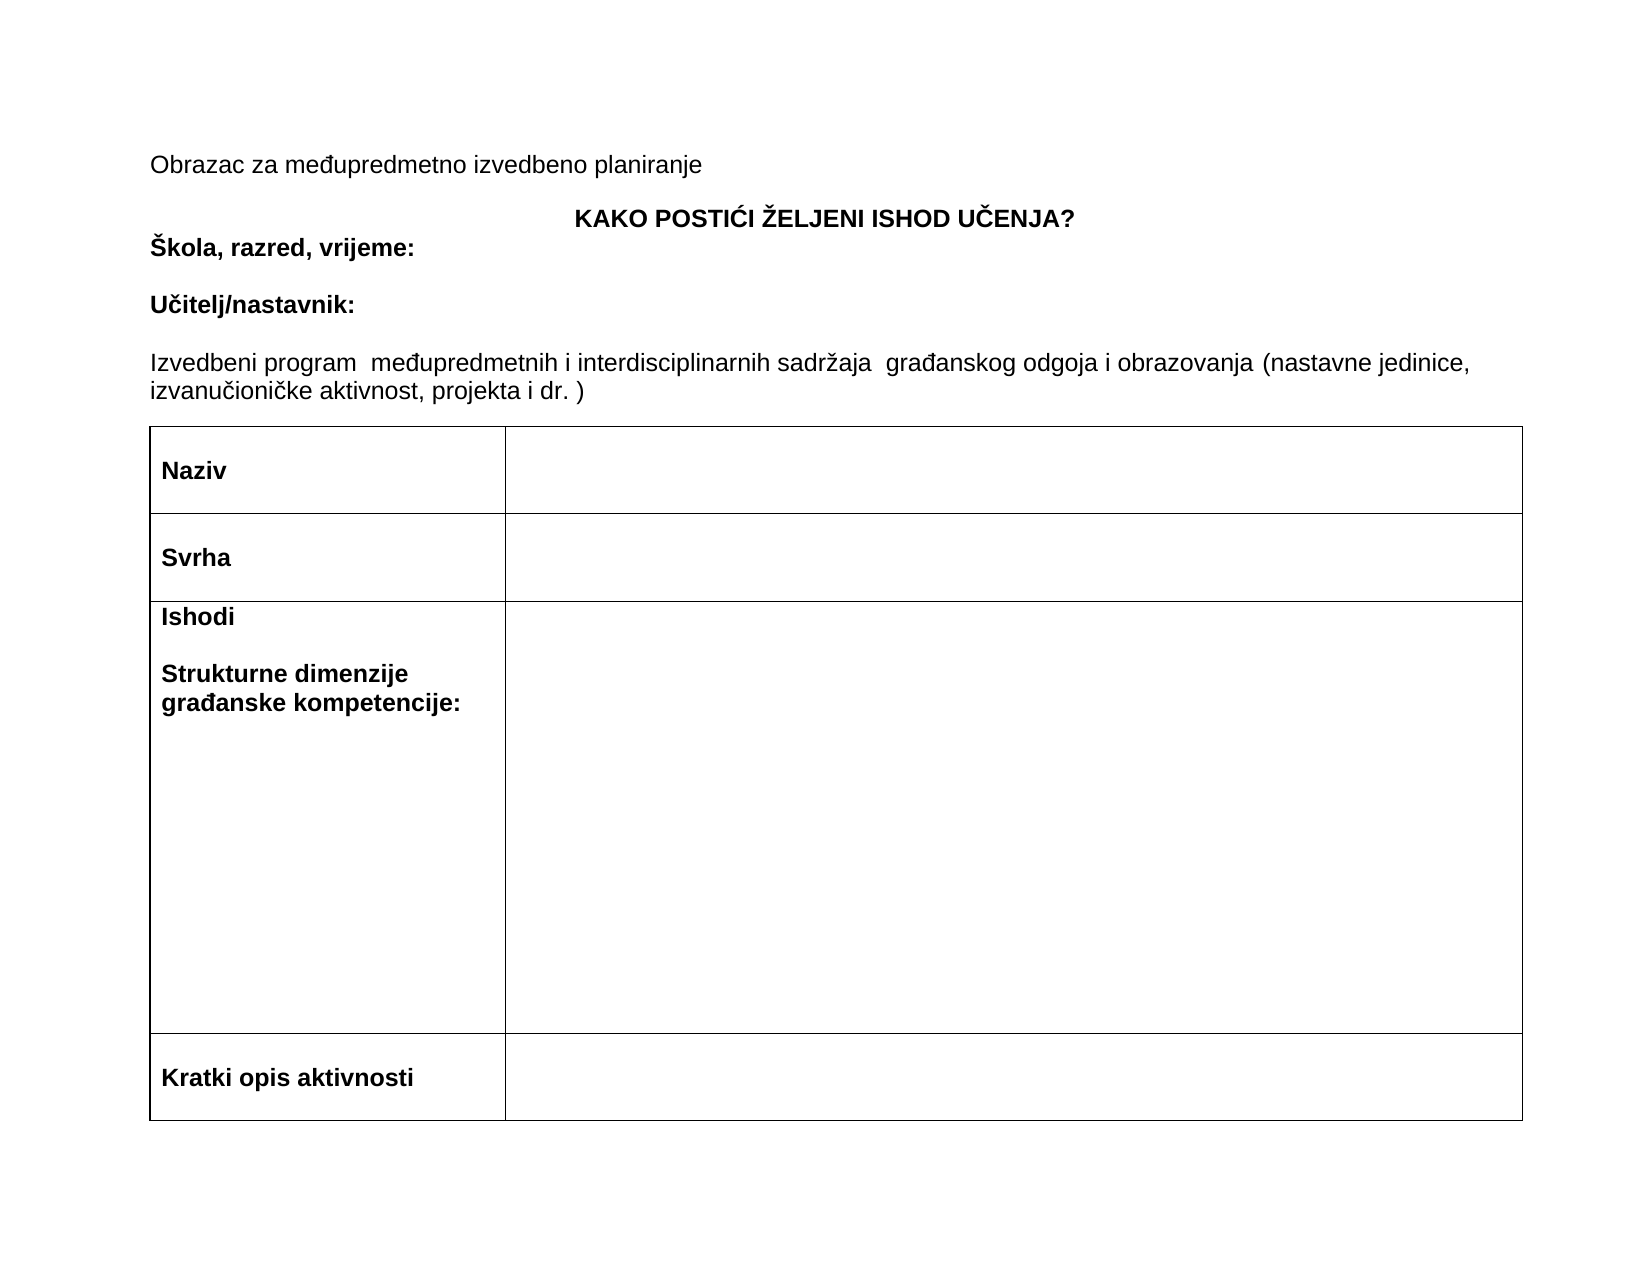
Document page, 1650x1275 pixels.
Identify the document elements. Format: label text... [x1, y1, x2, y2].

table_header Naziv [151, 427, 505, 513]
table_header [506, 427, 1522, 513]
table_cell [506, 1034, 1522, 1120]
table_cell Ishodi Strukturne dimenzije građanske kompetencije: [151, 602, 505, 1033]
text KAKO POSTIĆI ŽELJENI ISHOD UČENJA? [150, 204, 1500, 233]
text Škola, razred, vrijeme: [150, 233, 1500, 261]
text Učitelj/nastavnik: [150, 290, 1500, 319]
table_cell [506, 514, 1522, 601]
text Izvedbeni program međupredmetnih i interdisciplinarnih sadržaja građanskog odgoja i obrazovanja (nastavne jedinice, izvanučioničke aktivnost, projekta i dr. ) [150, 348, 1500, 405]
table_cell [151, 1034, 505, 1120]
text Obrazac za međupredmetno izvedbeno planiranje [150, 150, 1500, 179]
table_cell [506, 602, 1522, 1033]
table_cell Svrha [151, 514, 505, 601]
